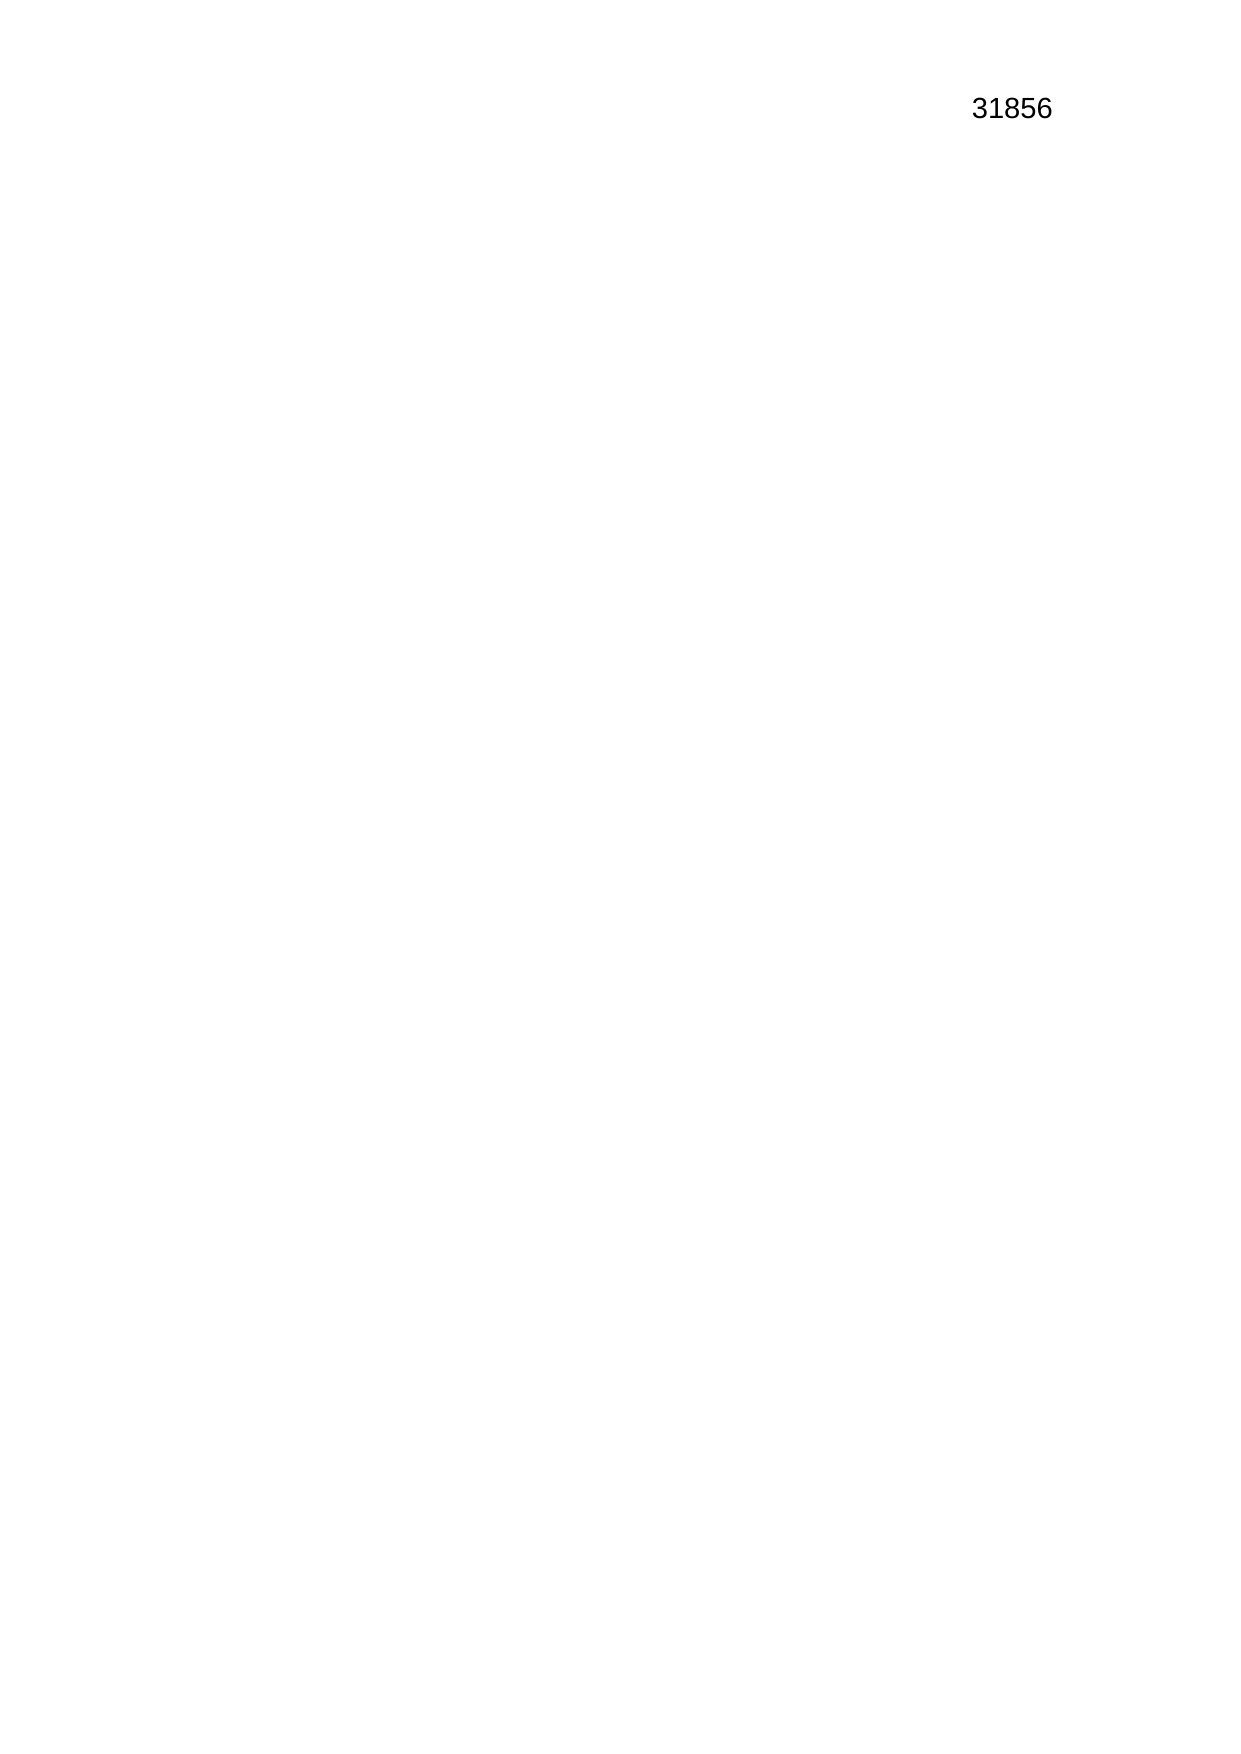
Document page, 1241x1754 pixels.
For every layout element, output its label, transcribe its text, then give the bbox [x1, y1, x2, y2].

text 31856 [187, 91, 1053, 125]
